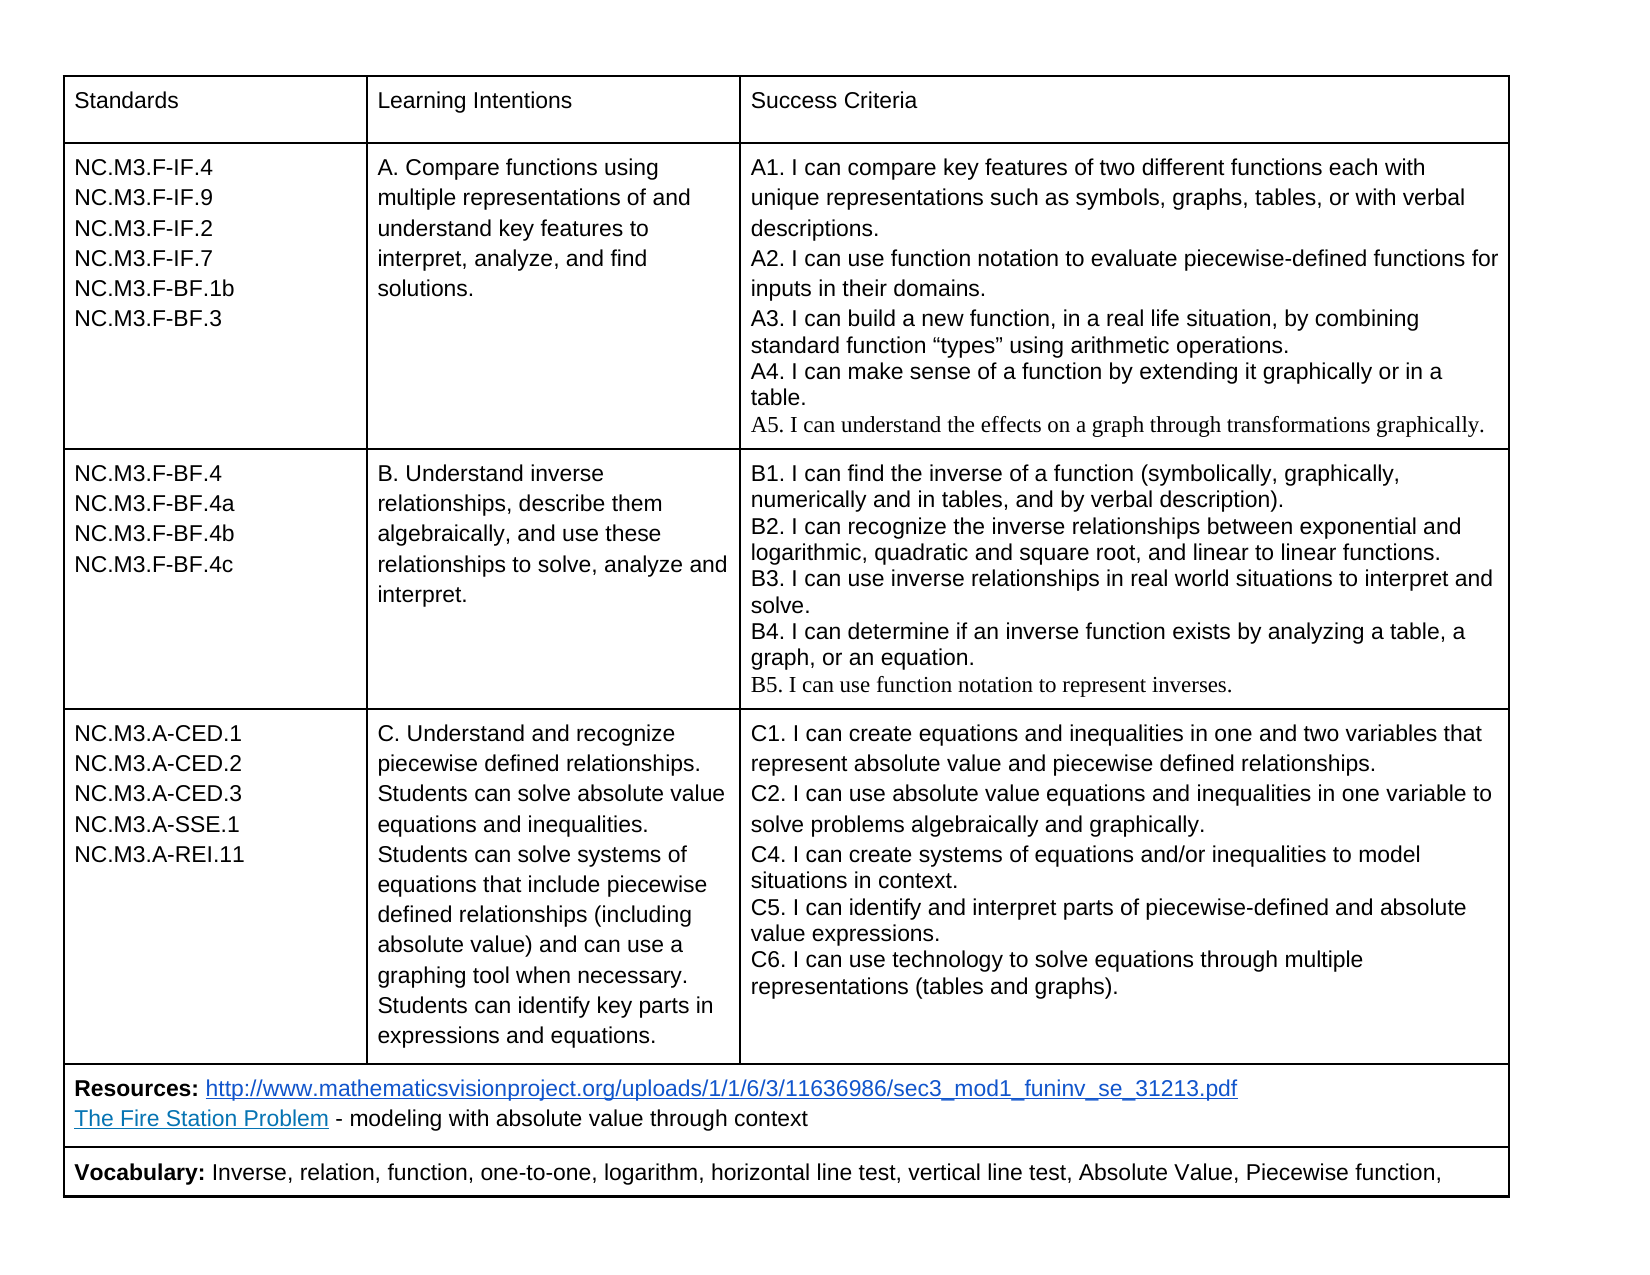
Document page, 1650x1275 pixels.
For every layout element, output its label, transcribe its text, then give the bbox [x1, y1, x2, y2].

table_cell NC.M3.F-IF.4 NC.M3.F-IF.9 NC.M3.F-IF.2 NC.M3.F-IF.7 NC.M3.F-BF.1b NC.M3.F-BF.3 [65, 144, 366, 447]
table_cell Standards [65, 77, 366, 142]
table_cell Learning Intentions [368, 77, 739, 142]
table_cell Resources: http://www.mathematicsvisionproject.org/uploads/1/1/6/3/11636986/sec3_mod1_funinv_se_31213.pdf The Fire Station Problem - modeling with absolute value through context [65, 1065, 1508, 1146]
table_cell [65, 1148, 1508, 1195]
table_cell C1. I can create equations and inequalities in one and two variables that represent absolute value and piecewise defined relationships. C2. I can use absolute value equations and inequalities in one variable to solve problems algebraically and graphically. C4. I can create systems of equations and/or inequalities to model situations in context. C5. I can identify and interpret parts of piecewise-defined and absolute value expressions. C6. I can use technology to solve equations through multiple representations (tables and graphs). [741, 710, 1508, 1063]
table_cell A. Compare functions using multiple representations of and understand key features to interpret, analyze, and find solutions. [368, 144, 739, 447]
table_cell C. Understand and recognize piecewise defined relationships. Students can solve absolute value equations and inequalities. Students can solve systems of equations that include piecewise defined relationships (including absolute value) and can use a graphing tool when necessary. Students can identify key parts in expressions and equations. [368, 710, 739, 1063]
table_cell B. Understand inverse relationships, describe them algebraically, and use these relationships to solve, analyze and interpret. [368, 450, 739, 707]
table_cell A1. I can compare key features of two different functions each with unique representations such as symbols, graphs, tables, or with verbal descriptions. A2. I can use function notation to evaluate piecewise-defined functions for inputs in their domains. A3. I can build a new function, in a real life situation, by combining standard function “types” using arithmetic operations. A4. I can make sense of a function by extending it graphically or in a table. A5. I can understand the effects on a graph through transformations graphically. [741, 144, 1508, 447]
table_cell B1. I can find the inverse of a function (symbolically, graphically, numerically and in tables, and by verbal description). B2. I can recognize the inverse relationships between exponential and logarithmic, quadratic and square root, and linear to linear functions. B3. I can use inverse relationships in real world situations to interpret and solve. B4. I can determine if an inverse function exists by analyzing a table, a graph, or an equation. B5. I can use function notation to represent inverses. [741, 450, 1508, 707]
table_cell NC.M3.A-CED.1 NC.M3.A-CED.2 NC.M3.A-CED.3 NC.M3.A-SSE.1 NC.M3.A-REI.11 [65, 710, 366, 1063]
table_cell NC.M3.F-BF.4 NC.M3.F-BF.4a NC.M3.F-BF.4b NC.M3.F-BF.4c [65, 450, 366, 707]
table_cell Success Criteria [741, 77, 1508, 142]
